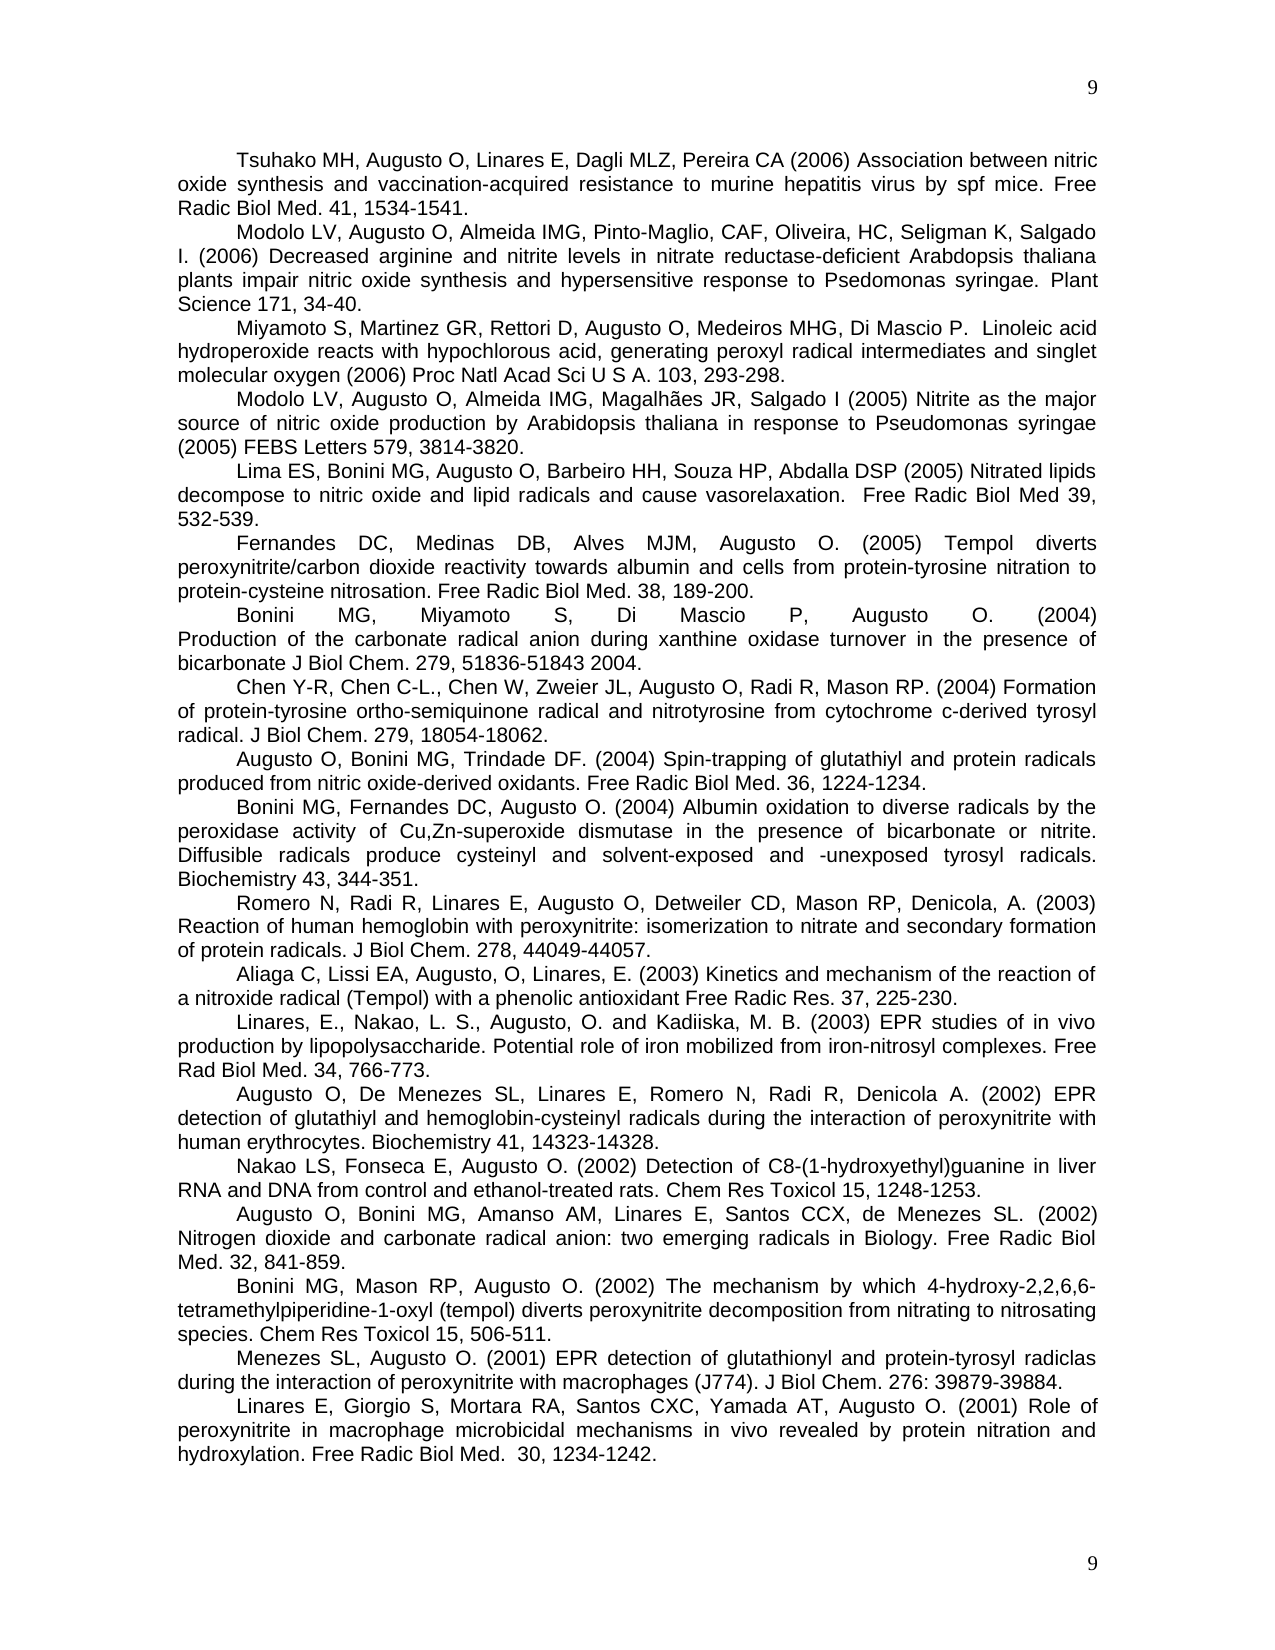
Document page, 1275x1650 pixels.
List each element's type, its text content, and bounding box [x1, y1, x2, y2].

text Augusto O, Bonini MG, Amanso AM, Linares E, Santos CCX, de Menezes SL. (2002) Nitrogen dioxide and carbonate radical anion: two emerging radicals in Biology. Free Radic Biol Med. 32, 841-859. [177, 1202, 1098, 1274]
text Nakao LS, Fonseca E, Augusto O. (2002) Detection of C8-(1-hydroxyethyl)guanine in liver RNA and DNA from control and ethanol-treated rats. Chem Res Toxicol 15, 1248-1253. [177, 1154, 1098, 1202]
text Linares, E., Nakao, L. S., Augusto, O. and Kadiiska, M. B. (2003) EPR studies of in vivo production by lipopolysaccharide. Potential role of iron mobilized from iron-nitrosyl complexes. Free Rad Biol Med. 34, 766-773. [177, 1010, 1098, 1082]
text Chen Y-R, Chen C-L., Chen W, Zweier JL, Augusto O, Radi R, Mason RP. (2004) Formation of protein-tyrosine ortho-semiquinone radical and nitrotyrosine from cytochrome c-derived tyrosyl radical. J Biol Chem. 279, 18054-18062. [177, 675, 1098, 747]
text Lima ES, Bonini MG, Augusto O, Barbeiro HH, Souza HP, Abdalla DSP (2005) Nitrated lipids decompose to nitric oxide and lipid radicals and cause vasorelaxation. Free Radic Biol Med 39, 532-539. [177, 459, 1098, 531]
text Bonini MG, Mason RP, Augusto O. (2002) The mechanism by which 4-hydroxy-2,2,6,6-tetramethylpiperidine-1-oxyl (tempol) diverts peroxynitrite decomposition from nitrating to nitrosating species. Chem Res Toxicol 15, 506-511. [177, 1274, 1098, 1346]
text Tsuhako MH, Augusto O, Linares E, Dagli MLZ, Pereira CA (2006) Association between nitric oxide synthesis and vaccination-acquired resistance to murine hepatitis virus by spf mice. Free Radic Biol Med. 41, 1534-1541. [177, 148, 1098, 219]
text Modolo LV, Augusto O, Almeida IMG, Magalhães JR, Salgado I (2005) Nitrite as the major source of nitric oxide production by Arabidopsis thaliana in response to Pseudomonas syringae (2005) FEBS Letters 579, 3814-3820. [177, 387, 1098, 459]
text Bonini MG, Miyamoto S, Di Mascio P, Augusto O. (2004) Production of the carbonate radical anion during xanthine oxidase turnover in the presence of bicarbonate J Biol Chem. 279, 51836-51843 2004. [177, 603, 1098, 675]
text Menezes SL, Augusto O. (2001) EPR detection of glutathionyl and protein-tyrosyl radiclas during the interaction of peroxynitrite with macrophages (J774). J Biol Chem. 276: 39879-39884. [177, 1346, 1098, 1393]
text Augusto O, De Menezes SL, Linares E, Romero N, Radi R, Denicola A. (2002) EPR detection of glutathiyl and hemoglobin-cysteinyl radicals during the interaction of peroxynitrite with human erythrocytes. Biochemistry 41, 14323-14328. [177, 1082, 1098, 1154]
text Augusto O, Bonini MG, Trindade DF. (2004) Spin-trapping of glutathiyl and protein radicals produced from nitric oxide-derived oxidants. Free Radic Biol Med. 36, 1224-1234. [177, 747, 1098, 794]
text Fernandes DC, Medinas DB, Alves MJM, Augusto O. (2005) Tempol diverts peroxynitrite/carbon dioxide reactivity towards albumin and cells from protein-tyrosine nitration to protein-cysteine nitrosation. Free Radic Biol Med. 38, 189-200. [177, 531, 1098, 603]
text Modolo LV, Augusto O, Almeida IMG, Pinto-Maglio, CAF, Oliveira, HC, Seligman K, Salgado I. (2006) Decreased arginine and nitrite levels in nitrate reductase-deficient Arabdopsis thaliana plants impair nitric oxide synthesis and hypersensitive response to Psedomonas syringae. Plant Science 171, 34-40. [177, 219, 1098, 315]
text Linares E, Giorgio S, Mortara RA, Santos CXC, Yamada AT, Augusto O. (2001) Role of peroxynitrite in macrophage microbicidal mechanisms in vivo revealed by protein nitration and hydroxylation. Free Radic Biol Med. 30, 1234-1242. [177, 1393, 1098, 1465]
text Miyamoto S, Martinez GR, Rettori D, Augusto O, Medeiros MHG, Di Mascio P. Linoleic acid hydroperoxide reacts with hypochlorous acid, generating peroxyl radical intermediates and singlet molecular oxygen (2006) Proc Natl Acad Sci U S A. 103, 293-298. [177, 315, 1098, 387]
text Bonini MG, Fernandes DC, Augusto O. (2004) Albumin oxidation to diverse radicals by the peroxidase activity of Cu,Zn-superoxide dismutase in the presence of bicarbonate or nitrite. Diffusible radicals produce cysteinyl and solvent-exposed and -unexposed tyrosyl radicals. Biochemistry 43, 344-351. [177, 794, 1098, 890]
text Romero N, Radi R, Linares E, Augusto O, Detweiler CD, Mason RP, Denicola, A. (2003) Reaction of human hemoglobin with peroxynitrite: isomerization to nitrate and secondary formation of protein radicals. J Biol Chem. 278, 44049-44057. [177, 890, 1098, 962]
text Aliaga C, Lissi EA, Augusto, O, Linares, E. (2003) Kinetics and mechanism of the reaction of a nitroxide radical (Tempol) with a phenolic antioxidant Free Radic Res. 37, 225-230. [177, 962, 1098, 1010]
